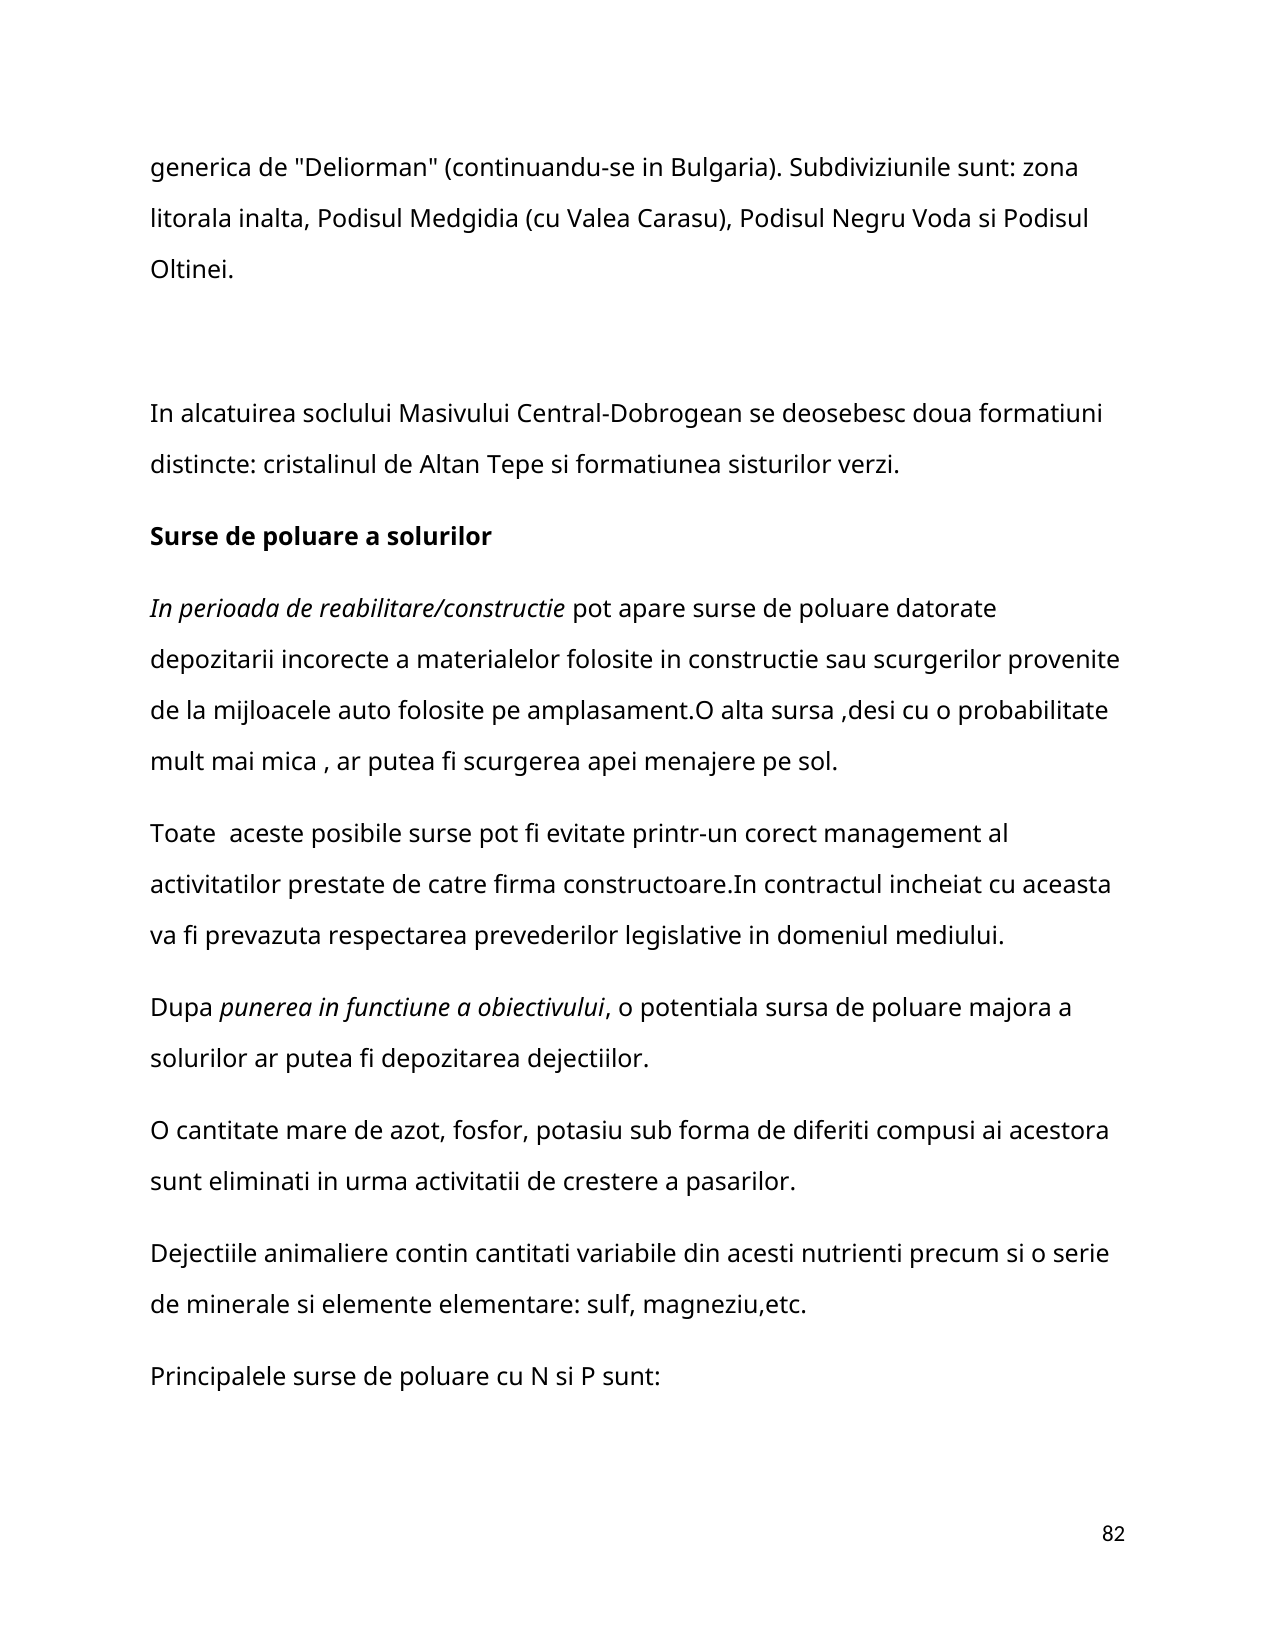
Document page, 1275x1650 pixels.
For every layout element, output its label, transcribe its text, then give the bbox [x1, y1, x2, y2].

text In alcatuirea soclului Masivului Central-Dobrogean se deosebesc doua formatiuni distincte: cristalinul de Altan Tepe si formatiunea sisturilor verzi. [150, 396, 1125, 481]
text Surse de poluare a solurilor [150, 519, 1125, 553]
text Principalele surse de poluare cu N si P sunt: [150, 1358, 1125, 1392]
text Toate aceste posibile surse pot fi evitate printr-un corect management al activitatilor prestate de catre firma constructoare.In contractul incheiat cu aceasta va fi prevazuta respectarea prevederilor legislative in domeniul mediului. [150, 816, 1125, 952]
text Dupa punerea in functiune a obiectivului, o potentiala sursa de poluare majora a solurilor ar putea fi depozitarea dejectiilor. [150, 989, 1125, 1075]
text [150, 150, 1125, 286]
text In perioada de reabilitare/constructie pot apare surse de poluare datorate depozitarii incorecte a materialelor folosite in constructie sau scurgerilor provenite de la mijloacele auto folosite pe amplasament.O alta sursa ,desi cu o probabilitate mult mai mica , ar putea fi scurgerea apei menajere pe sol. [150, 591, 1125, 778]
text Dejectiile animaliere contin cantitati variabile din acesti nutrienti precum si o serie de minerale si elemente elementare: sulf, magneziu,etc. [150, 1235, 1125, 1321]
text O cantitate mare de azot, fosfor, potasiu sub forma de diferiti compusi ai acestora sunt eliminati in urma activitatii de crestere a pasarilor. [150, 1112, 1125, 1198]
